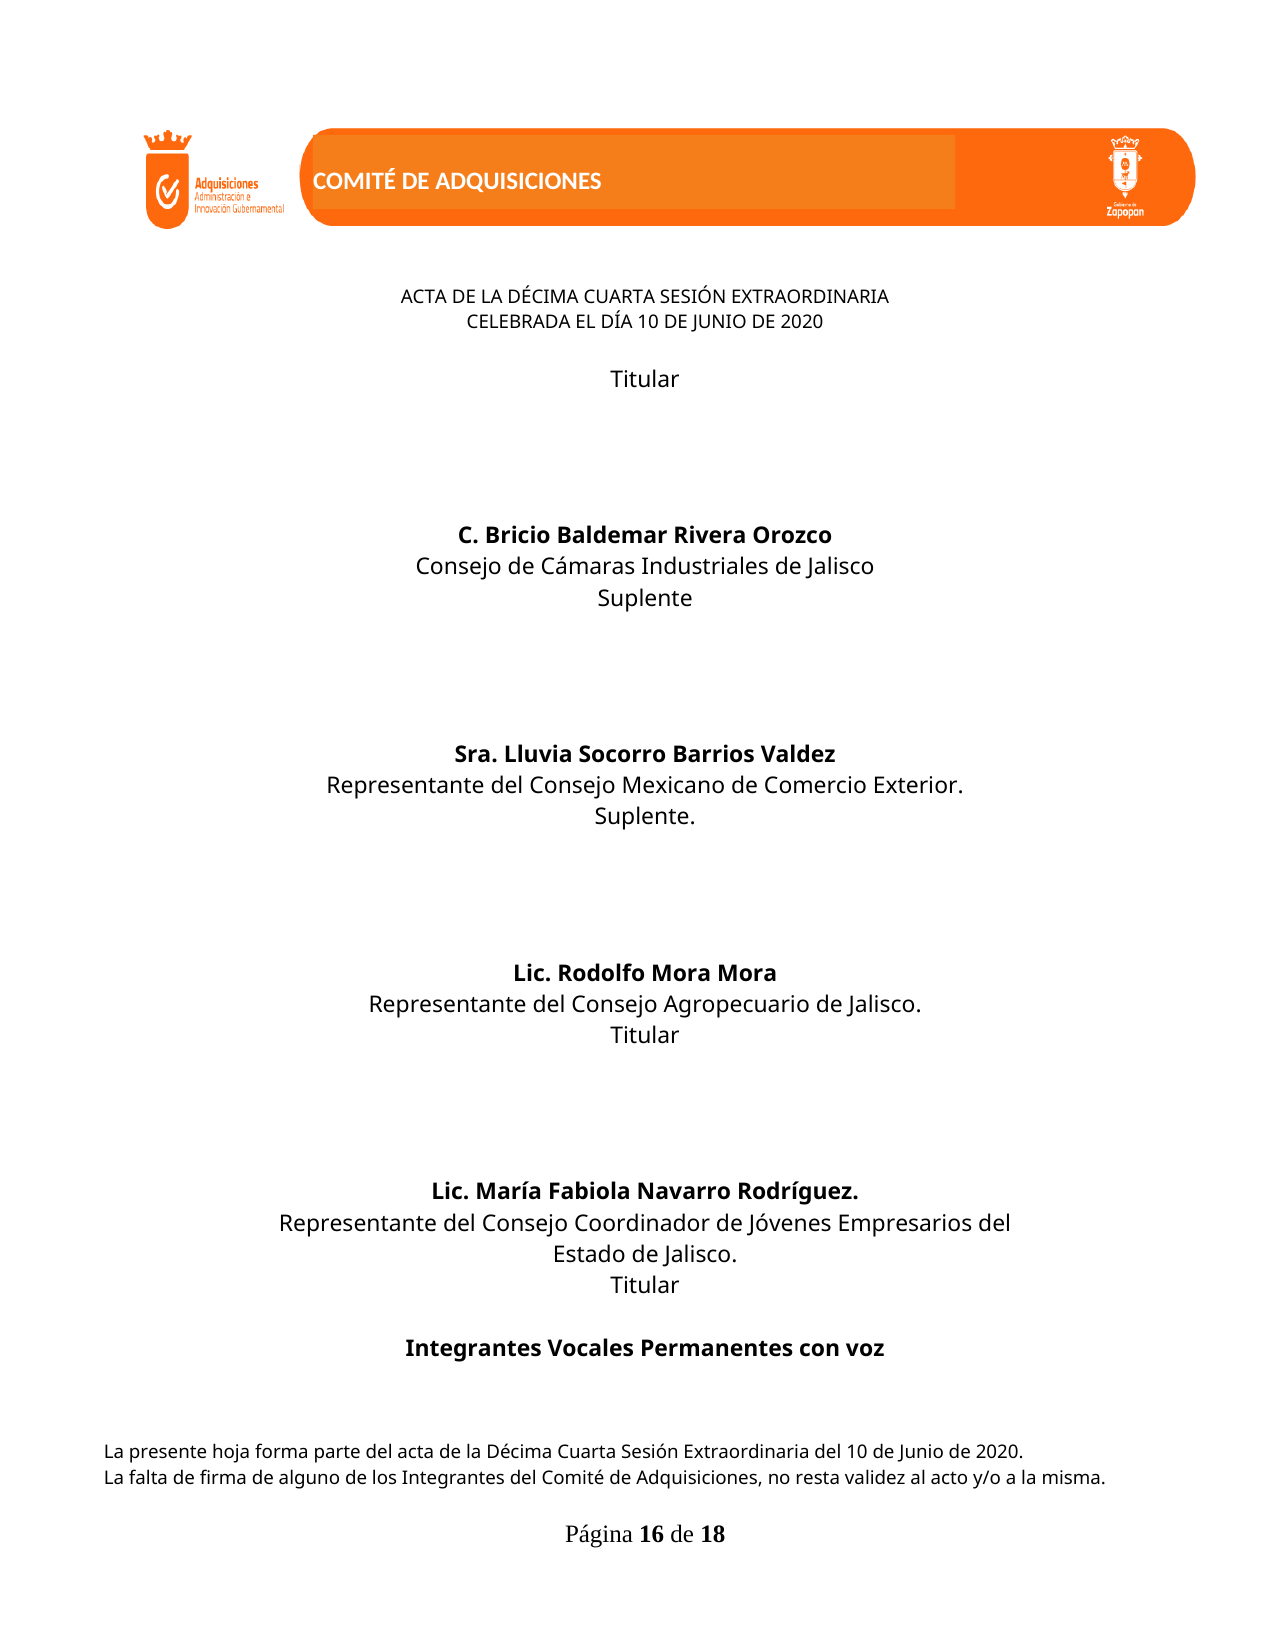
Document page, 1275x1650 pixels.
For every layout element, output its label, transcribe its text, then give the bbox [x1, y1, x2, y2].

text Representante del Consejo Agropecuario de Jalisco. [103, 988, 1186, 1019]
picture [103, 73, 1224, 284]
text Titular [103, 363, 1186, 394]
text Integrantes Vocales Permanentes con voz [103, 1332, 1186, 1363]
text Suplente. [103, 800, 1186, 832]
text Sra. Lluvia Socorro Barrios Valdez [103, 738, 1186, 769]
text C. Bricio Baldemar Rivera Orozco [103, 519, 1186, 550]
text Titular [103, 1019, 1186, 1050]
text Representante del Consejo Coordinador de Jóvenes Empresarios del [103, 1207, 1186, 1238]
text Suplente [103, 582, 1186, 613]
text Lic. María Fabiola Navarro Rodríguez. [103, 1175, 1186, 1207]
text Estado de Jalisco. [103, 1238, 1186, 1269]
text Consejo de Cámaras Industriales de Jalisco [103, 550, 1186, 582]
text Lic. Rodolfo Mora Mora [103, 957, 1186, 988]
text Titular [103, 1269, 1186, 1300]
text Representante del Consejo Mexicano de Comercio Exterior. [103, 769, 1186, 800]
